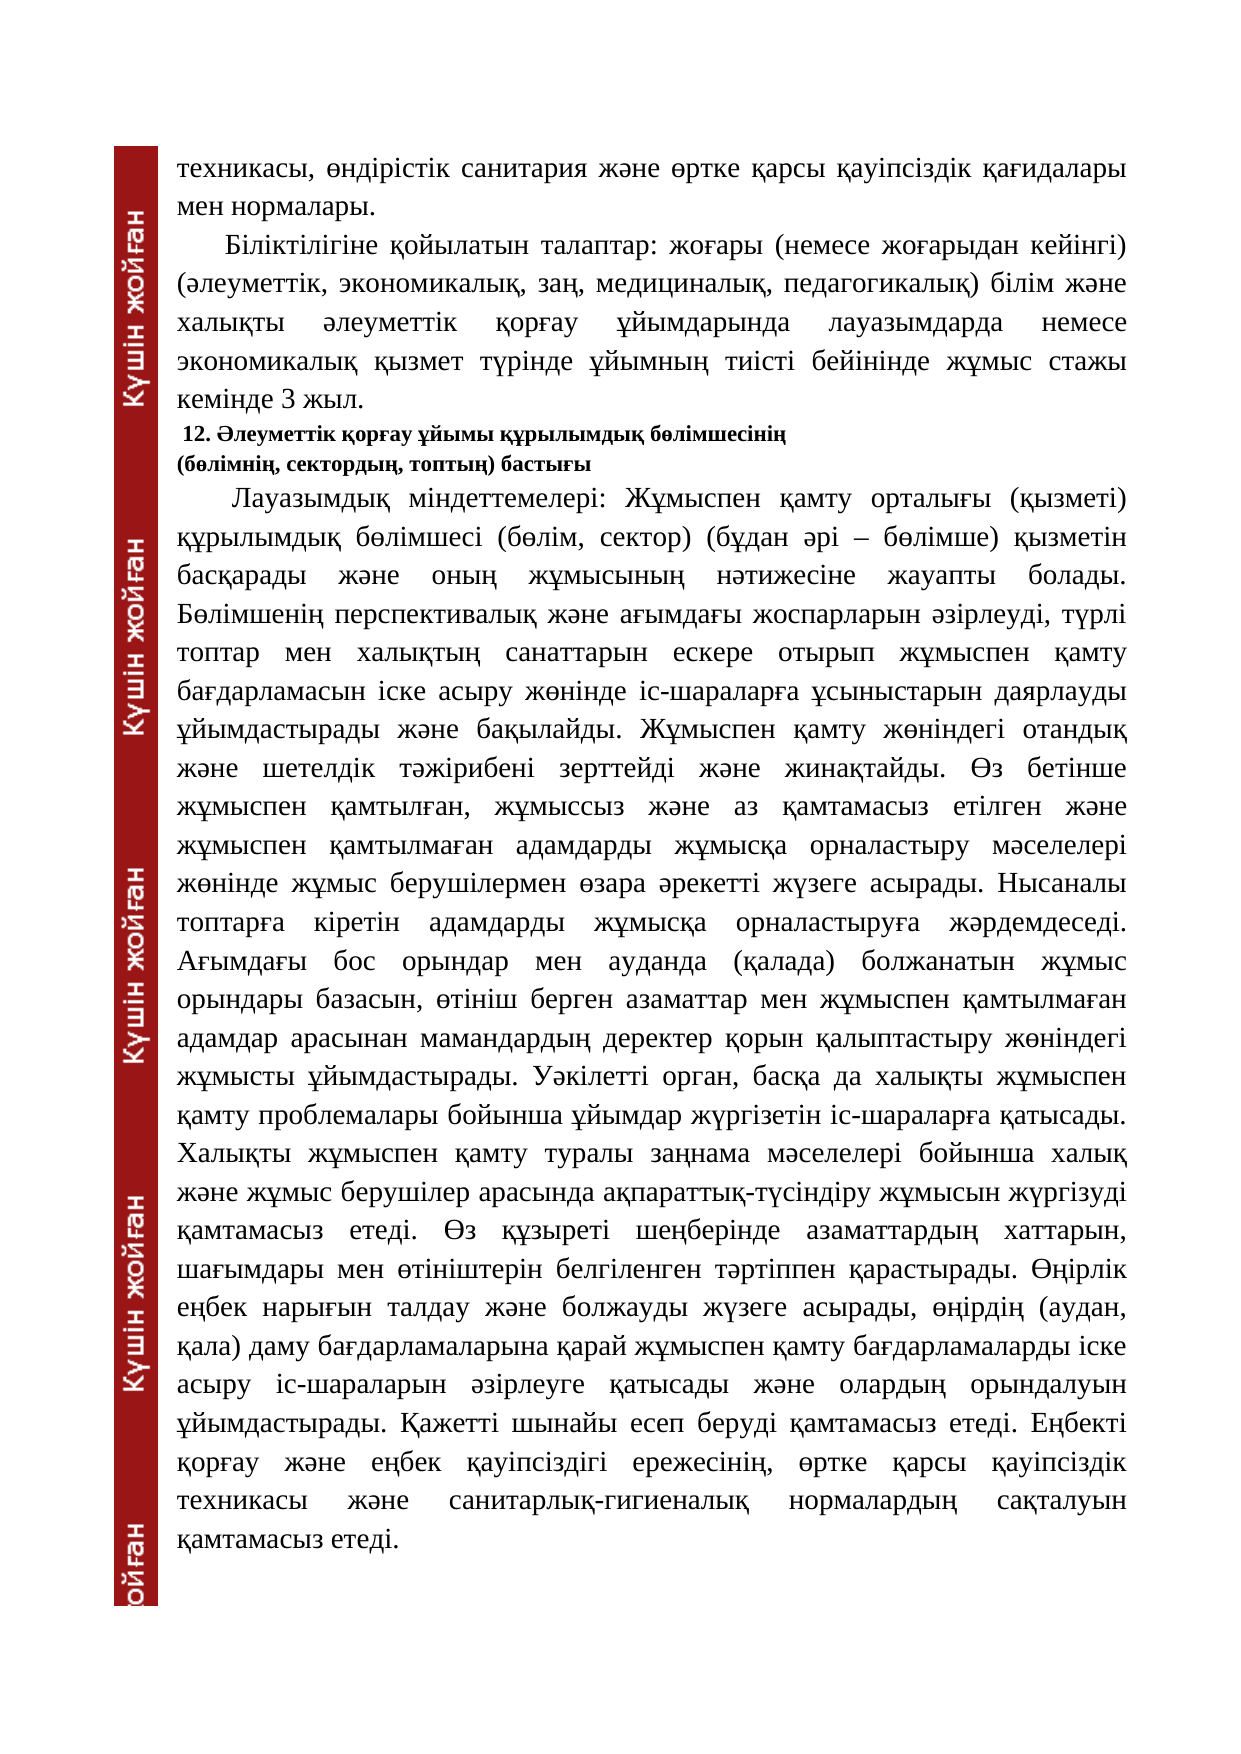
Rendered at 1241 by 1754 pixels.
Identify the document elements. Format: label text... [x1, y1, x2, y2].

picture [114, 146, 158, 150]
text Біліктілігіне қойылатын талаптар: жоғары (немесе жоғарыдан кейінгі) (әлеуметтік, экономикалық, заң, медициналық, педагогикалық) білім және халықты әлеуметтік қорғау ұйымдарында лауазымдарда немесе экономикалық қызмет түрінде ұйымның тиісті бейінінде жұмыс стажы кемінде 3 жыл. [112, 227, 1128, 415]
picture [114, 222, 158, 227]
picture [114, 476, 158, 480]
picture [114, 415, 158, 420]
text Лауазымдық міндеттемелері: Жұмыспен қамту орталығы (қызметі) құрылымдық бөлімшесі (бөлім, сектор) (бұдан әрі – бөлімше) қызметін басқарады және оның жұмысының нәтижесіне жауапты болады. Бөлімшенің перспективалық және ағымдағы жоспарларын әзірлеуді, түрлі топтар мен халықтың санаттарын ескере отырып жұмыспен қамту бағдарламасын іске асыру жөнінде іс-шараларға ұсыныстарын даярлауды ұйымдастырады және бақылайды. Жұмыспен қамту жөніндегі отандық және шетелдік тәжірибені зерттейді және жинақтайды. Өз бетінше жұмыспен қамтылған, жұмыссыз және аз қамтамасыз етілген және жұмыспен қамтылмаған адамдарды жұмысқа орналастыру мәселелері жөнінде жұмыс берушілермен өзара әрекетті жүзеге асырады. Нысаналы топтарға кіретін адамдарды жұмысқа орналастыруға жәрдемдеседі. Ағымдағы бос орындар мен ауданда (қалада) болжанатын жұмыс орындары базасын, өтініш берген азаматтар мен жұмыспен қамтылмаған адамдар арасынан мамандардың деректер қорын қалыптастыру жөніндегі жұмысты ұйымдастырады. Уәкілетті орган, басқа да халықты жұмыспен қамту проблемалары бойынша ұйымдар жүргізетін іс-шараларға қатысады. Халықты жұмыспен қамту туралы заңнама мәселелері бойынша халық және жұмыс берушілер арасында ақпараттық-түсіндіру жұмысын жүргізуді қамтамасыз етеді. Өз құзыреті шеңберінде азаматтардың хаттарын, шағымдары мен өтініштерін белгіленген тәртіппен қарастырады. Өңірлік еңбек нарығын талдау және болжауды жүзеге асырады, өңірдің (аудан, қала) даму бағдарламаларына қарай жұмыспен қамту бағдарламаларды іске асыру іс-шараларын әзірлеуге қатысады және олардың орындалуын ұйымдастырады. Қажетті шынайы есеп беруді қамтамасыз етеді. Еңбекті қорғау және еңбек қауіпсіздігі ережесінің, өртке қарсы қауіпсіздік техникасы және санитарлық-гигиеналық нормалардың сақталуын қамтамасыз етеді. [112, 480, 1128, 1554]
picture [114, 1554, 158, 1606]
text 12. Әлеуметтік қорғау ұйымы құрылымдық бөлімшесінің (бөлімнің, сектордың, топтың) бастығы [112, 420, 1128, 476]
